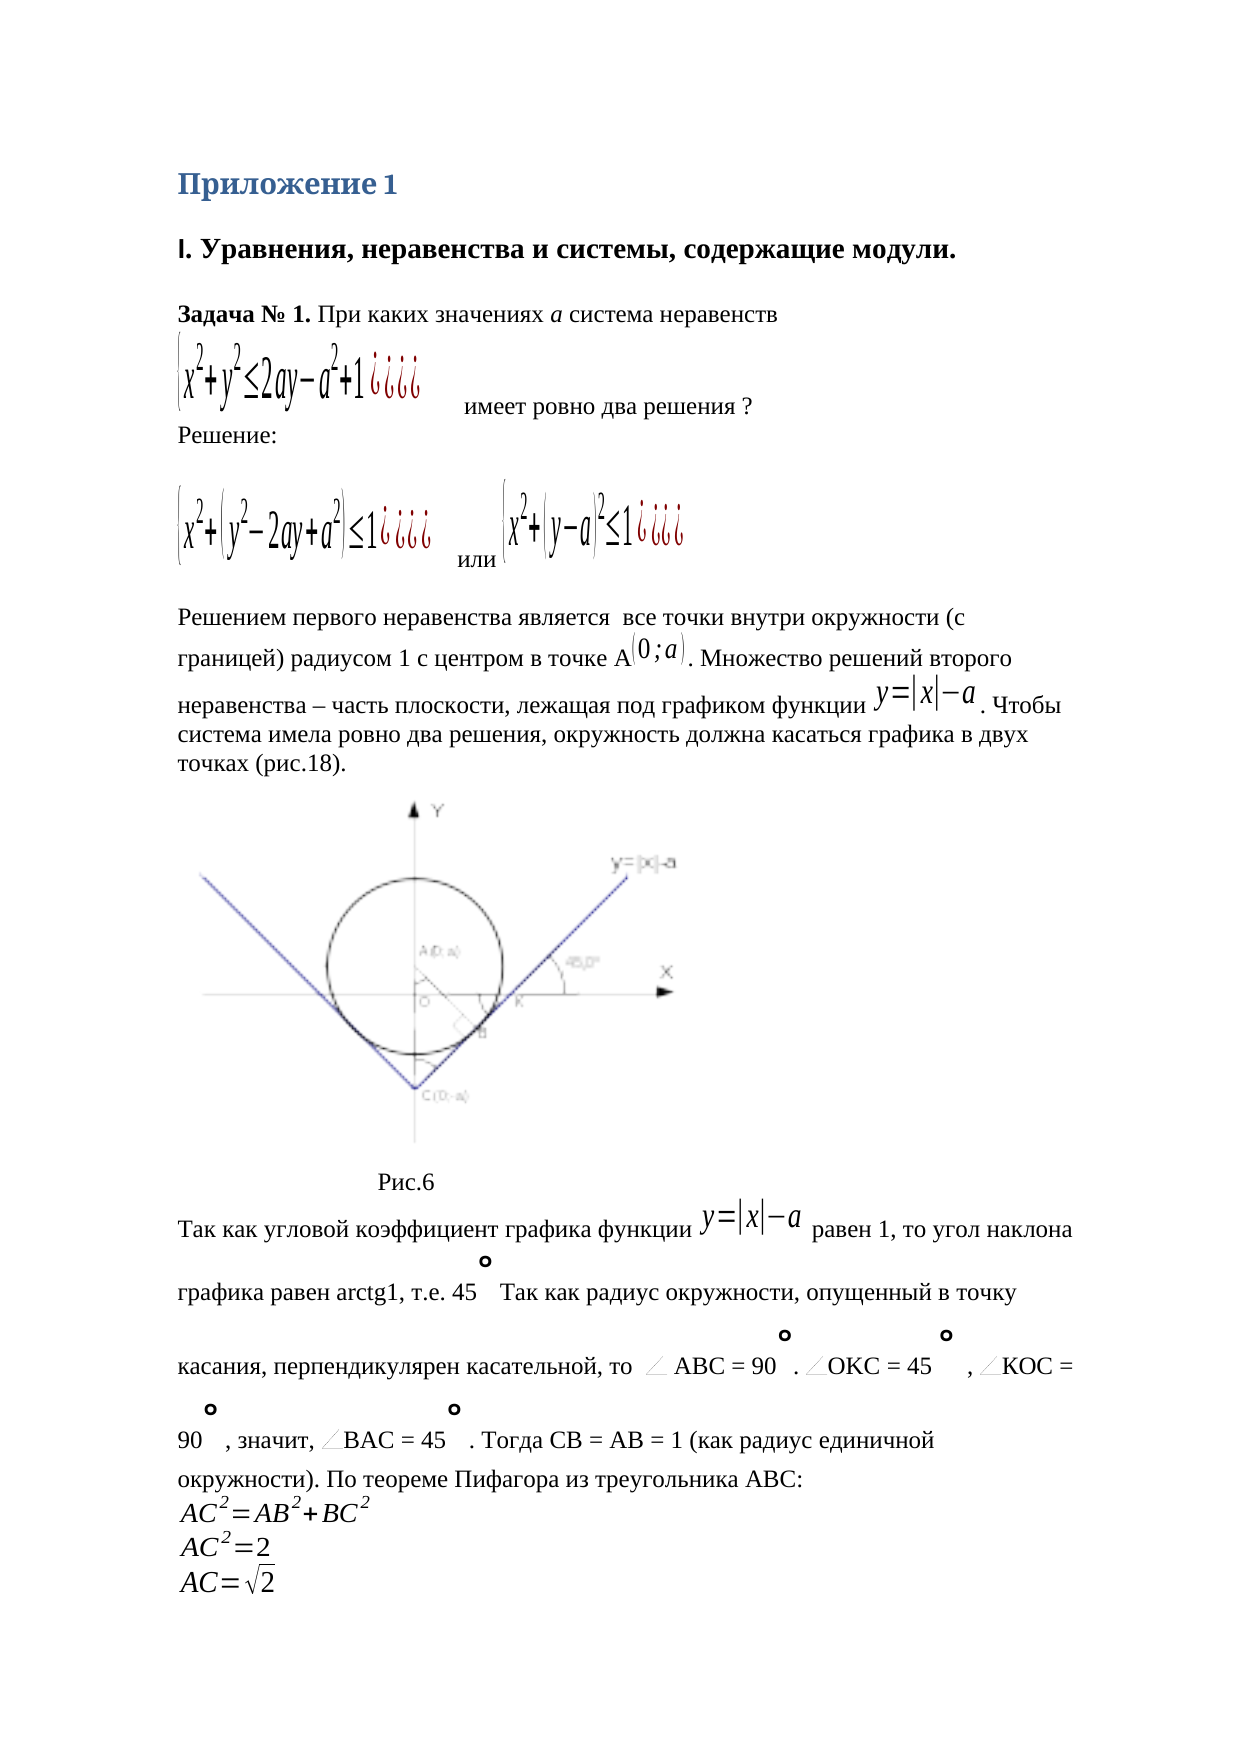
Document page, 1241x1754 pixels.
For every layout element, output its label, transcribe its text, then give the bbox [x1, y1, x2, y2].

text Задача № 1. При каких значениях a система неравенств [177, 299, 1078, 328]
text Решение: [177, 420, 1078, 449]
subtitle Приложение 1 [177, 168, 1078, 202]
text I. Уравнения, неравенства и системы, содержащие модули. [177, 230, 1078, 266]
text имеет ровно два решения ? [177, 328, 1078, 420]
text Решением первого неравенства является все точки внутри окружности (с границей) радиусом 1 с центром в точке А. Множество решений второго неравенства – часть плоскости, лежащая под графиком функции . Чтобы система имела ровно два решения, окружность должна касаться графика в двух точках (рис.18). [177, 602, 1078, 777]
text Рис.6 [177, 1167, 1078, 1196]
text Так как угловой коэффициент графика функции равен 1, то угол наклона графика равен arctg1, т.е. 45˚ Так как радиус окружности, опущенный в точку касания, перпендикулярен касательной, то ABC = 90˚. OKC = 45 ˚ , КОС = 90˚ , значит, ВАС = 45˚ . Тогда СВ = АВ = 1 (как радиус единичной окружности). По теореме Пифагора из треугольника АВС: [177, 1196, 1078, 1493]
text или [177, 477, 1078, 573]
